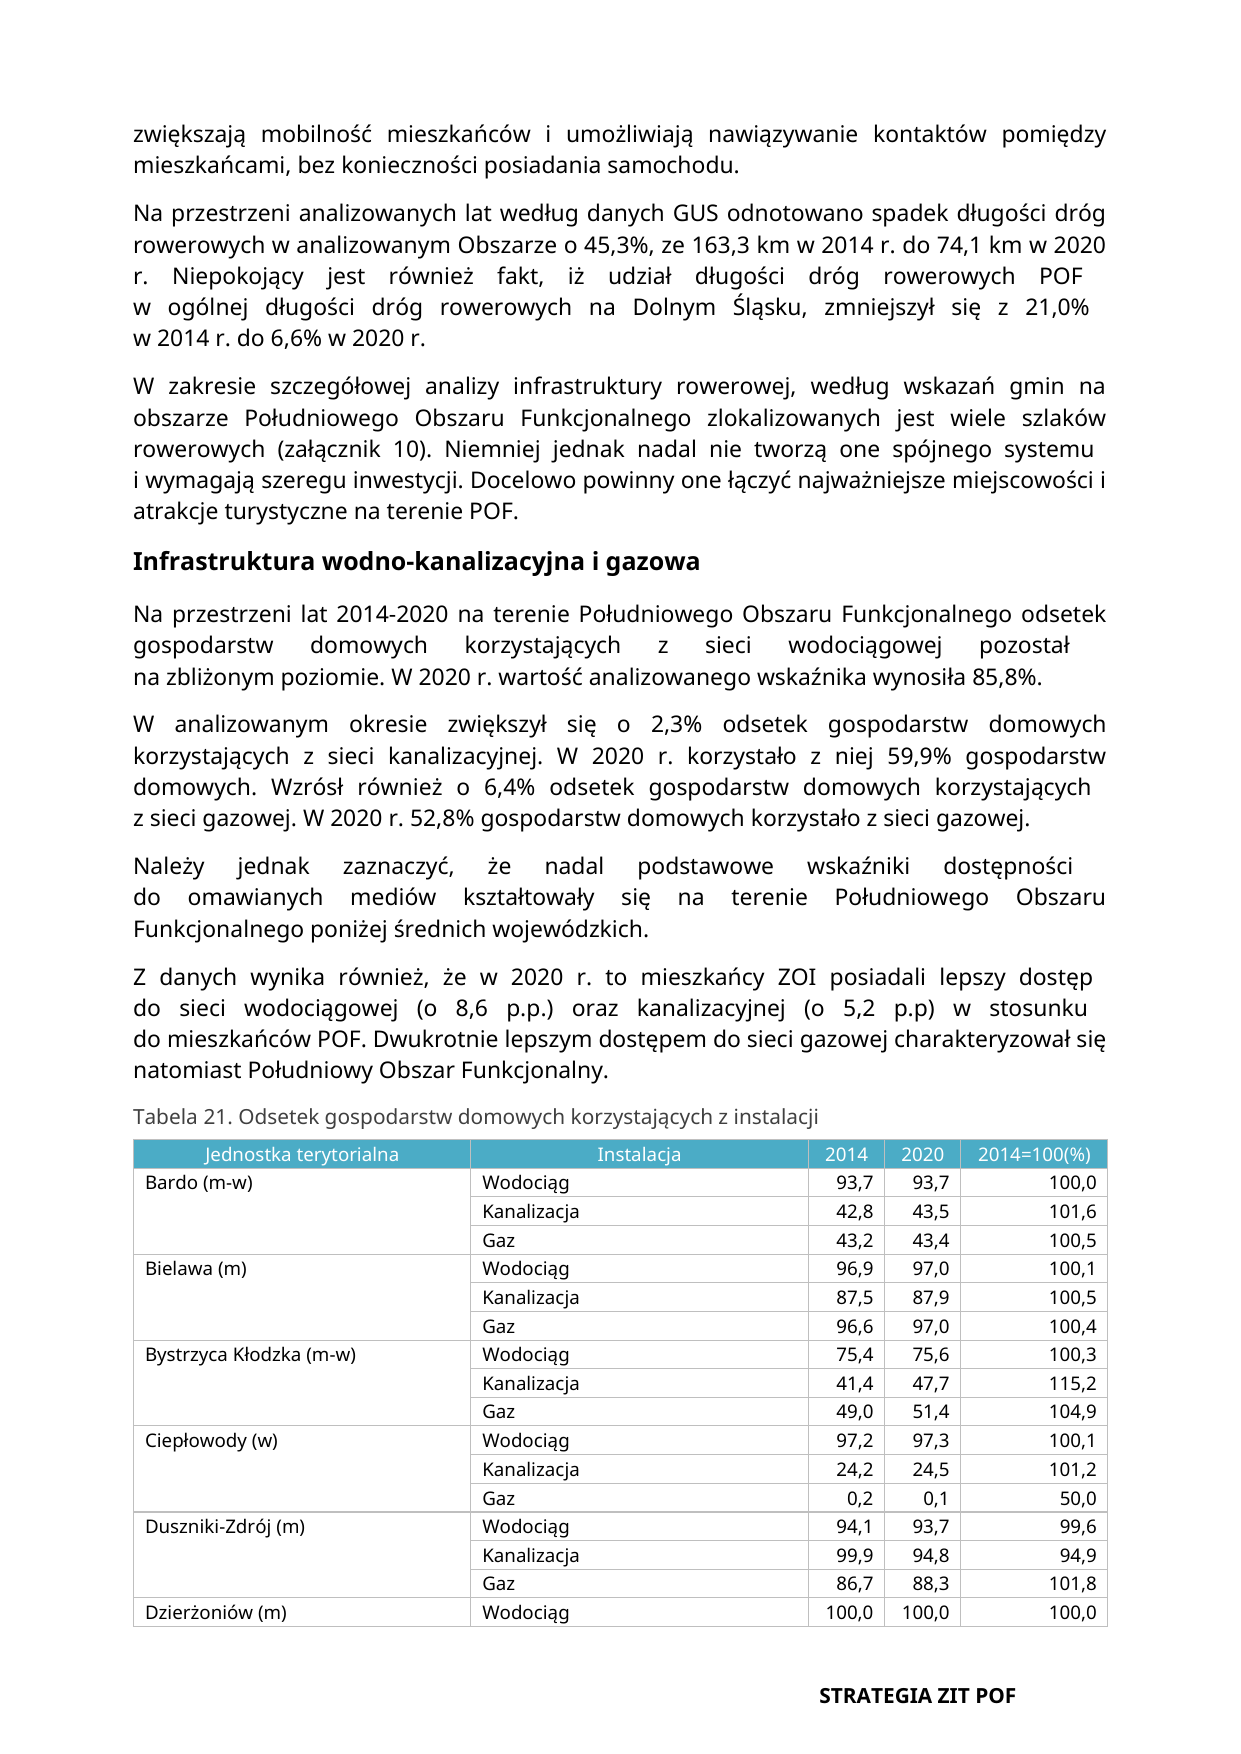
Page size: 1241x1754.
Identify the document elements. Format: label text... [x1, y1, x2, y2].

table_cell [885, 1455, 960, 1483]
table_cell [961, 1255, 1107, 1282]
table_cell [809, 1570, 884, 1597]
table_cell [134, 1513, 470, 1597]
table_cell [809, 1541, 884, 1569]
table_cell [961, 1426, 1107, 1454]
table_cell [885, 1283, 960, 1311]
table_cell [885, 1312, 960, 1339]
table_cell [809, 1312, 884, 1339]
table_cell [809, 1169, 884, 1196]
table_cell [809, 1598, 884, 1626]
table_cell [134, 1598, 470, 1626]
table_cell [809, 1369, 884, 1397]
text Tabela . Odsetek gospodarstw domowych korzystających z instalacji [133, 1102, 1107, 1131]
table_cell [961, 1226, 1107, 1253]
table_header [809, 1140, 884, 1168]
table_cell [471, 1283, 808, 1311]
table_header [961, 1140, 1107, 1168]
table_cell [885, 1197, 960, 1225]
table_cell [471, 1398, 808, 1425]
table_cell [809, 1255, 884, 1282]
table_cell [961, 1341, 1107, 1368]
text W analizowanym okresie zwiększył się o 2,3% odsetek gospodarstw domowych korzystających z sieci kanalizacyjnej. W 2020 r. korzystało z niej 59,9% gospodarstw domowych. Wzrósł również o 6,4% odsetek gospodarstw domowych korzystających z sieci gazowej. W 2020 r. 52,8% gospodarstw domowych korzystało z sieci gazowej. [133, 708, 1107, 833]
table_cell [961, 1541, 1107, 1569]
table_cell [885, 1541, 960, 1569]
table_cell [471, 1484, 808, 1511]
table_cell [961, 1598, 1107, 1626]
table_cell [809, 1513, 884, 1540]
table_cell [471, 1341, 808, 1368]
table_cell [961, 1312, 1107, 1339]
text Na przestrzeni lat 2014-2020 na terenie Południowego Obszaru Funkcjonalnego odsetek gospodarstw domowych korzystających z sieci wodociągowej pozostał na zbliżonym poziomie. W 2020 r. wartość analizowanego wskaźnika wynosiła 85,8%. [133, 598, 1107, 692]
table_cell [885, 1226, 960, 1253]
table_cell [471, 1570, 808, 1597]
text Infrastruktura wodno-kanalizacyjna i gazowa [133, 543, 1107, 577]
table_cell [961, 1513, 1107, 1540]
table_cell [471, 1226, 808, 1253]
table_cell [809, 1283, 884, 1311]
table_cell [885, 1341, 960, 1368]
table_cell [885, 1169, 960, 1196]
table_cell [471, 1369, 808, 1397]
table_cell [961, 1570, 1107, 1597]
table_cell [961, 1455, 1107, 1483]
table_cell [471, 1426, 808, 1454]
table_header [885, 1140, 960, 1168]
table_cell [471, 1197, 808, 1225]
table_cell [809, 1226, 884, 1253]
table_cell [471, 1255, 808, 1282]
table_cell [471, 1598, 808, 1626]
text Z danych wynika również, że w 2020 r. to mieszkańcy ZOI posiadali lepszy dostęp do sieci wodociągowej (o 8,6 p.p.) oraz kanalizacyjnej (o 5,2 p.p) w stosunku do mieszkańców POF. Dwukrotnie lepszym dostępem do sieci gazowej charakteryzował się natomiast Południowy Obszar Funkcjonalny. [133, 961, 1107, 1086]
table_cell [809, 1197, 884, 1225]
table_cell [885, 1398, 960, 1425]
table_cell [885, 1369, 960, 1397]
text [133, 118, 1107, 181]
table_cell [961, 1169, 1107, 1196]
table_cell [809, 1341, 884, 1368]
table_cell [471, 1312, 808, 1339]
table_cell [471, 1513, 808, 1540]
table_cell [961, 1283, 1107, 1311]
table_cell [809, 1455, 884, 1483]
text Należy jednak zaznaczyć, że nadal podstawowe wskaźniki dostępności do omawianych mediów kształtowały się na terenie Południowego Obszaru Funkcjonalnego poniżej średnich wojewódzkich. [133, 850, 1107, 944]
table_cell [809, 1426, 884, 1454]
text W zakresie szczegółowej analizy infrastruktury rowerowej, według wskazań gmin na obszarze Południowego Obszaru Funkcjonalnego zlokalizowanych jest wiele szlaków rowerowych (załącznik 10). Niemniej jednak nadal nie tworzą one spójnego systemu i wymagają szeregu inwestycji. Docelowo powinny one łączyć najważniejsze miejscowości i atrakcje turystyczne na terenie POF. [133, 370, 1107, 526]
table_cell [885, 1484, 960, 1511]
text Na przestrzeni analizowanych lat według danych GUS odnotowano spadek długości dróg rowerowych w analizowanym Obszarze o 45,3%, ze 163,3 km w 2014 r. do 74,1 km w 2020 r. Niepokojący jest również fakt, iż udział długości dróg rowerowych POF w ogólnej długości dróg rowerowych na Dolnym Śląsku, zmniejszył się z 21,0% w 2014 r. do 6,6% w 2020 r. [133, 197, 1107, 353]
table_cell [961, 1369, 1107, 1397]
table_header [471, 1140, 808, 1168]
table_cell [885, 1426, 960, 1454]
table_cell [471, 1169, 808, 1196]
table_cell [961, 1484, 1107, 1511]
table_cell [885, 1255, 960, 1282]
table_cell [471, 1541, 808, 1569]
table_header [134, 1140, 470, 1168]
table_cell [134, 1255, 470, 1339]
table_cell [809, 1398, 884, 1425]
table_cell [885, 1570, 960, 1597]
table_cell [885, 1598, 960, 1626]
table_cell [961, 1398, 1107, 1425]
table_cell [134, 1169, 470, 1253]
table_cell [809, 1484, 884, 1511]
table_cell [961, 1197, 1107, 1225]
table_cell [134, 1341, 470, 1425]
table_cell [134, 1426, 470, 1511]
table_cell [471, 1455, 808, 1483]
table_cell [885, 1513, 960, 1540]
